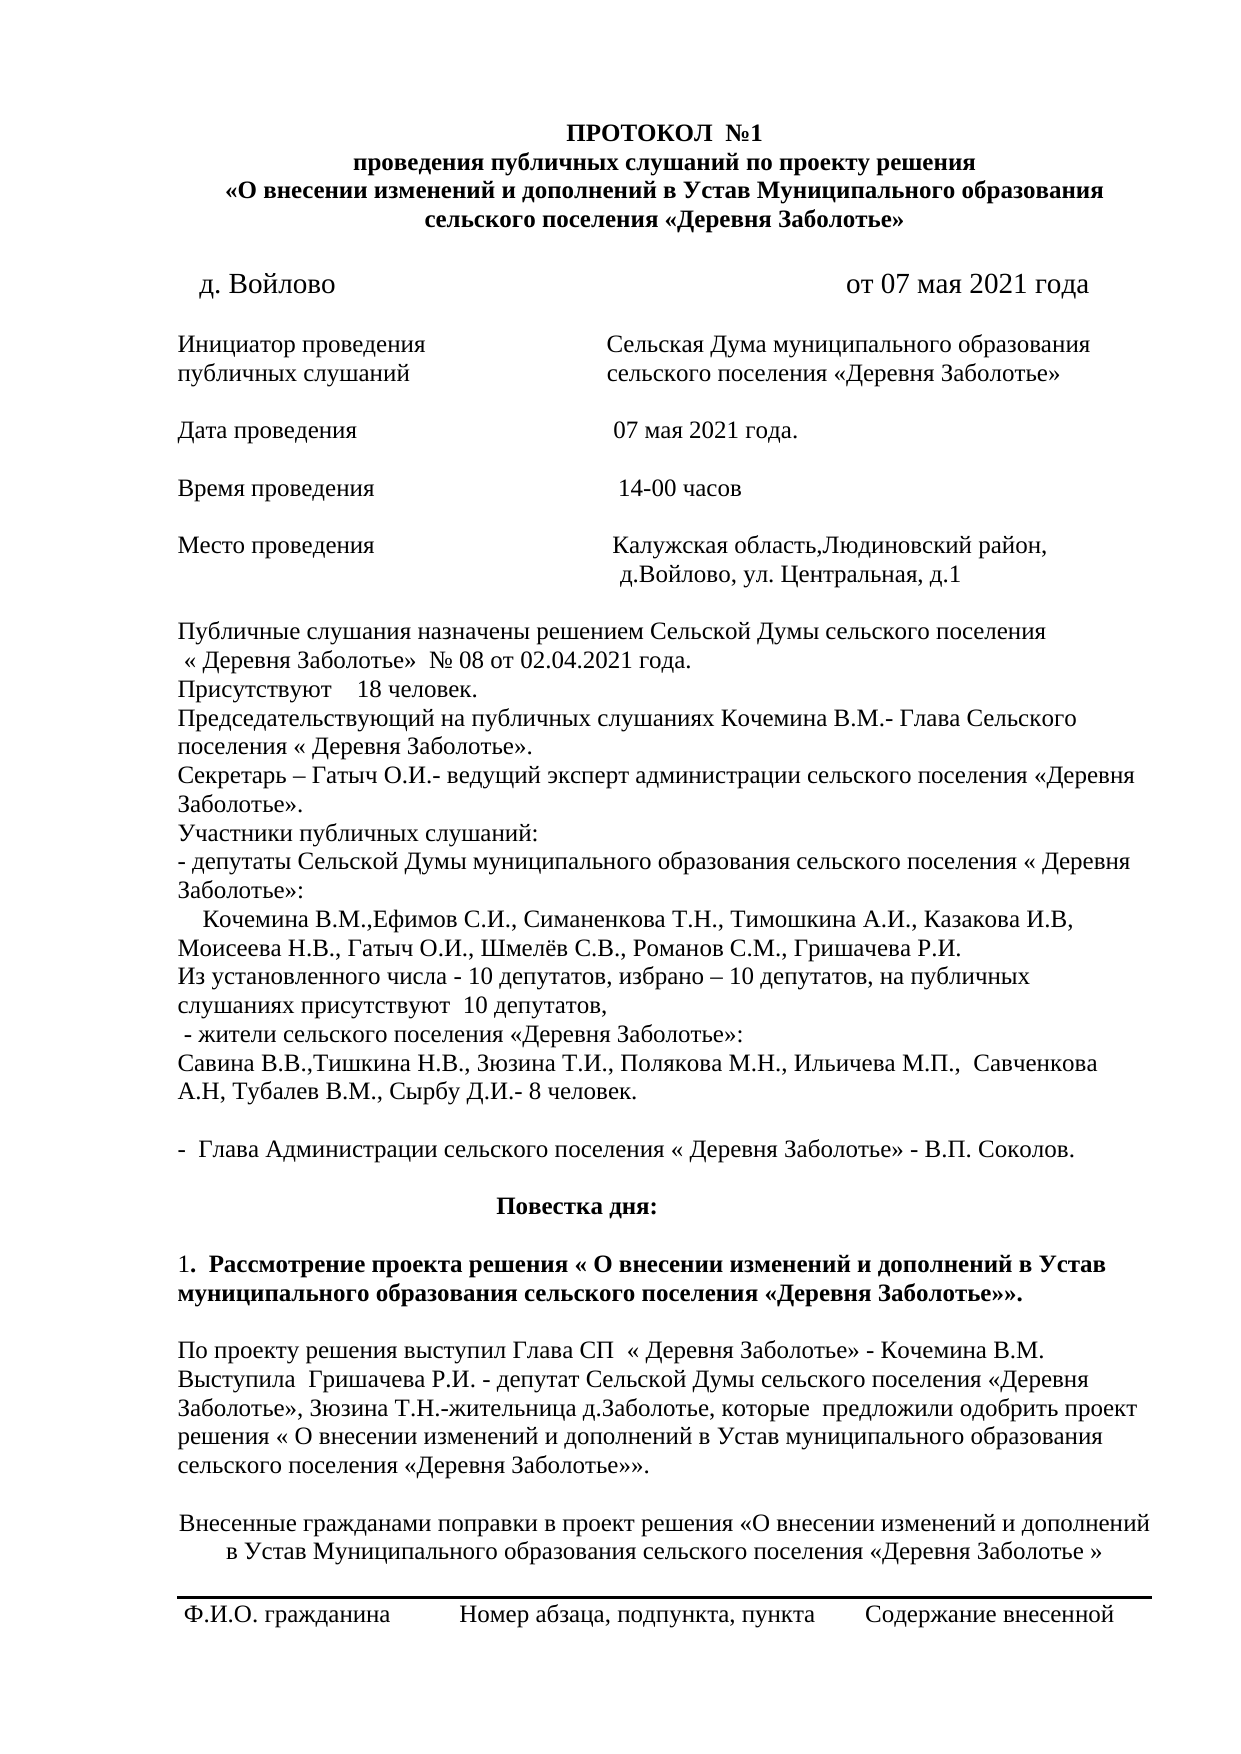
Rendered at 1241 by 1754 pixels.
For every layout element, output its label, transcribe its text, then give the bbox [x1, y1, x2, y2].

text «О внесении изменений и дополнений в Устав Муниципального образования сельского поселения «Деревня Заболотье» [177, 176, 1152, 233]
text Председательствующий на публичных слушаниях Кочемина В.М.- Глава Сельского поселения « Деревня Заболотье». [177, 703, 1152, 760]
text Секретарь – Гатыч О.И.- ведущий эксперт администрации сельского поселения «Деревня Заболотье». [177, 760, 1152, 818]
text Участники публичных слушаний: [177, 818, 1152, 846]
text - депутаты Сельской Думы муниципального образования сельского поселения « Деревня Заболотье»: [177, 846, 1152, 904]
text ПРОТОКОЛ №1 [177, 118, 1152, 147]
text Инициатор проведения Сельская Дума муниципального образования [177, 329, 1152, 358]
text Ф.И.О. гражданина Номер абзаца, подпункта, пункта Содержание внесенной [177, 1599, 1152, 1628]
text проведения публичных слушаний по проекту решения [177, 147, 1152, 176]
text Савина В.В.,Тишкина Н.В., Зюзина Т.И., Полякова М.Н., Ильичева М.П., Савченкова А.Н, Тубалев В.М., Сырбу Д.И.- 8 человек. [177, 1048, 1152, 1105]
text 1. Рассмотрение проекта решения « О внесении изменений и дополнений в Устав муниципального образования сельского поселения «Деревня Заболотье»». [177, 1249, 1152, 1306]
text « Деревня Заболотье» № 08 от 02.04.2021 года. [177, 645, 1152, 674]
text Публичные слушания назначены решением Сельской Думы сельского поселения [177, 616, 1152, 645]
text Присутствуют 18 человек. [177, 674, 1152, 703]
text Место проведения Калужская область,Людиновский район, [177, 530, 1152, 559]
text По проекту решения выступил Глава СП « Деревня Заболотье» - Кочемина В.М. [177, 1335, 1152, 1364]
text публичных слушаний сельского поселения «Деревня Заболотье» [177, 358, 1152, 386]
text Выступила Гришачева Р.И. - депутат Сельской Думы сельского поселения «Деревня Заболотье», Зюзина Т.Н.-жительница д.Заболотье, которые предложили одобрить проект решения « О внесении изменений и дополнений в Устав муниципального образования сельского поселения «Деревня Заболотье»». [177, 1364, 1152, 1479]
text Внесенные гражданами поправки в проект решения «О внесении изменений и дополнений в Устав Муниципального образования сельского поселения «Деревня Заболотье » [177, 1508, 1152, 1565]
text Из установленного числа - 10 депутатов, избрано – 10 депутатов, на публичных слушаниях присутствуют 10 депутатов, [177, 961, 1152, 1019]
text - жители сельского поселения «Деревня Заболотье»: [177, 1019, 1152, 1048]
text Кочемина В.М.,Ефимов С.И., Симаненкова Т.Н., Тимошкина А.И., Казакова И.В, Моисеева Н.В., Гатыч О.И., Шмелёв С.В., Романов С.М., Гришачева Р.И. [177, 904, 1152, 961]
text Дата проведения 07 мая 2021 года. [177, 415, 1152, 444]
text Время проведения 14-00 часов [177, 473, 1152, 501]
text - Глава Администрации сельского поселения « Деревня Заболотье» - В.П. Соколов. [177, 1134, 1152, 1163]
text д. Войлово от 07 мая 2021 года [177, 267, 1152, 300]
text Повестка дня: [177, 1191, 1152, 1220]
text д.Войлово, ул. Центральная, д.1 [177, 559, 1152, 588]
